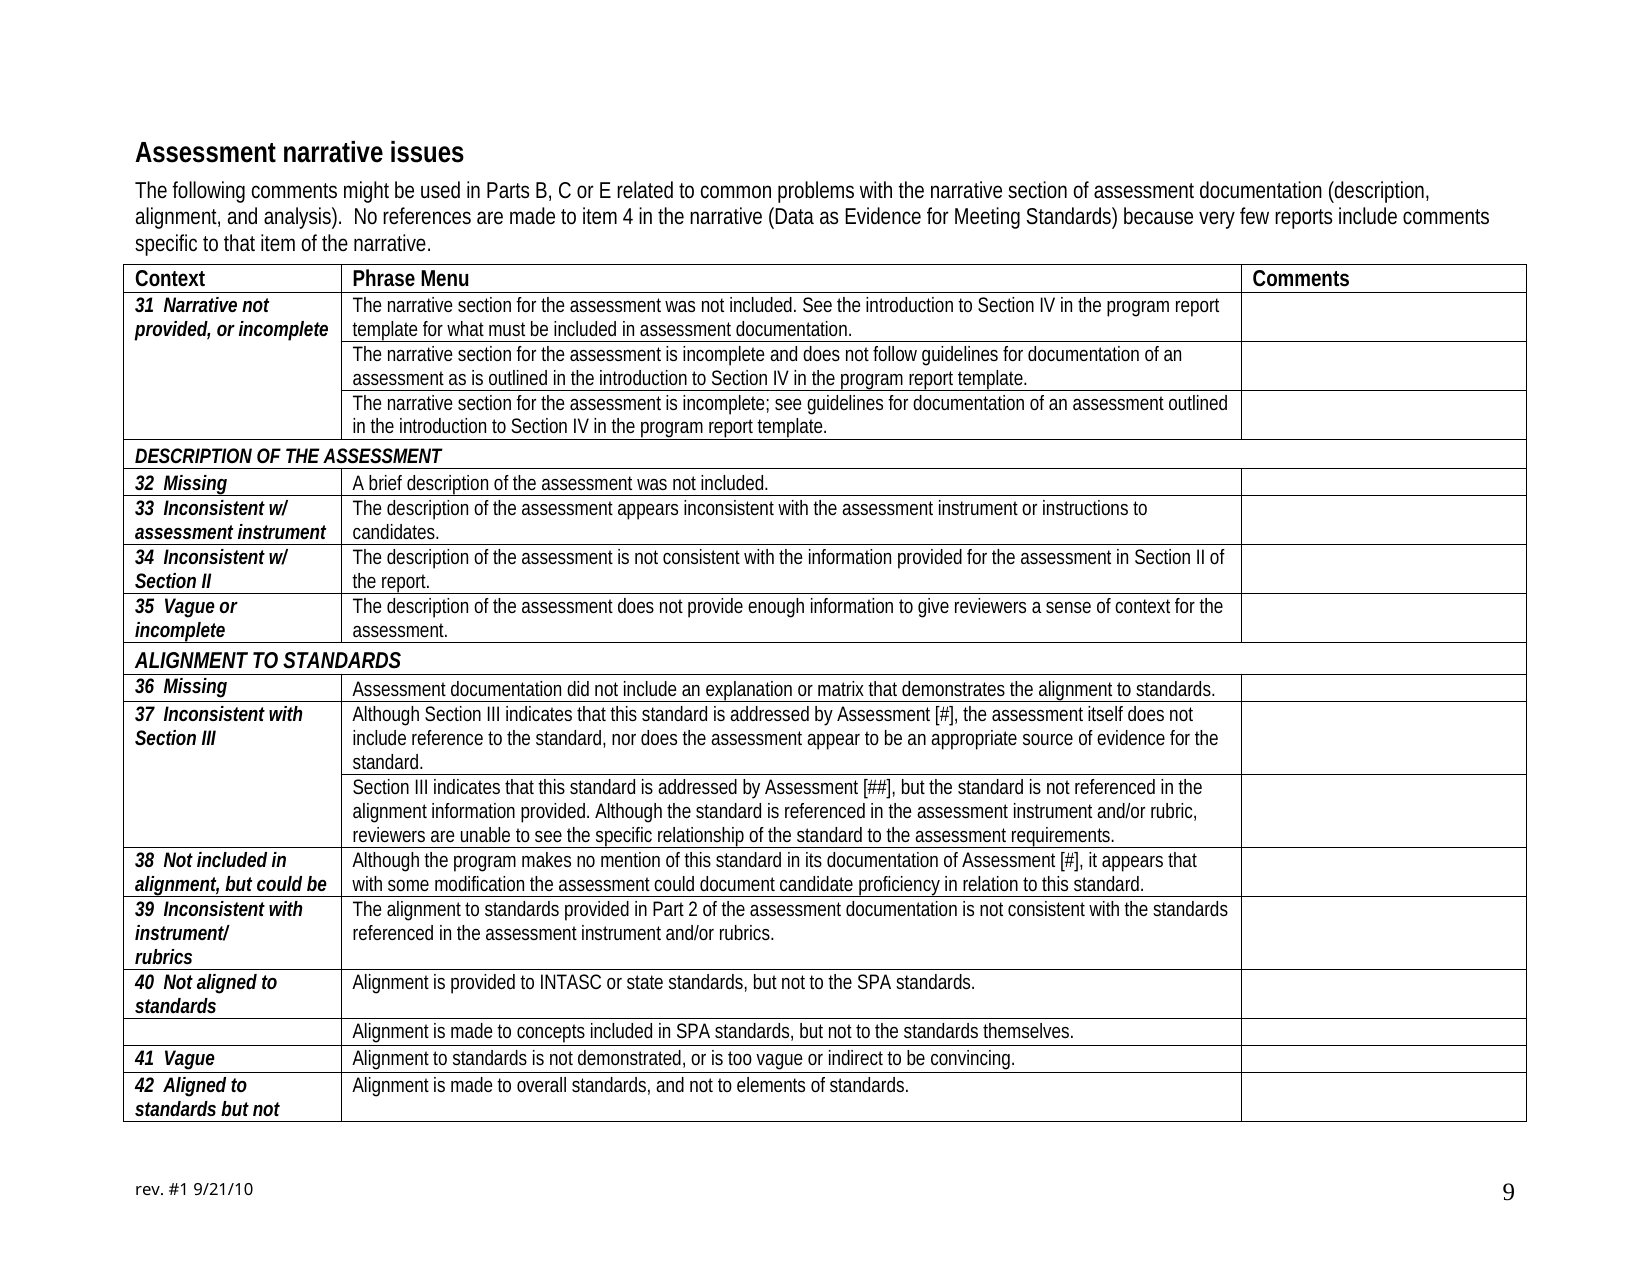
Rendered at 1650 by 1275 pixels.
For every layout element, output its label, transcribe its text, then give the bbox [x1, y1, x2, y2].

table_cell 38 Not included in alignment, but could be [124, 848, 341, 896]
table_cell [1242, 496, 1526, 544]
text The following comments might be used in Parts B, C or E related to common problems with the narrative section of assessment documentation (description, alignment, and analysis). No references are made to item 4 in the narrative (Data as Evidence for Meeting Standards) because very few reports include comments specific to that item of the narrative. [135, 177, 1515, 256]
table_cell [1242, 897, 1526, 968]
table_cell [1242, 342, 1526, 389]
table_cell Although the program makes no mention of this standard in its documentation of Assessment [#], it appears that with some modification the assessment could document candidate proficiency in relation to this standard. [342, 848, 1241, 896]
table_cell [342, 1073, 1241, 1121]
table_cell 37 Inconsistent with Section III [124, 702, 341, 847]
table_cell DESCRIPTION OF THE ASSESSMENT [124, 440, 1526, 468]
table_cell 31 Narrative not provided, or incomplete [124, 293, 341, 438]
table_cell Alignment is made to concepts included in SPA standards, but not to the standards themselves. [342, 1019, 1241, 1045]
table_header Context [124, 265, 341, 292]
table_cell 34 Inconsistent w/ Section II [124, 545, 341, 593]
table_cell The narrative section for the assessment was not included. See the introduction to Section IV in the program report template for what must be included in assessment documentation. [342, 293, 1241, 341]
table_cell [1242, 675, 1526, 701]
table_header Phrase Menu [342, 265, 1241, 292]
table_cell The narrative section for the assessment is incomplete and does not follow guidelines for documentation of an assessment as is outlined in the introduction to Section IV in the program report template. [342, 342, 1241, 389]
text Assessment narrative issues [135, 135, 1515, 168]
table_cell ALIGNMENT TO STANDARDS [124, 643, 1526, 673]
table_cell [1242, 775, 1526, 847]
table_cell 41 Vague [124, 1046, 341, 1072]
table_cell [124, 1073, 341, 1121]
table_cell [1242, 848, 1526, 896]
table_cell [1242, 293, 1526, 341]
table_cell [1242, 391, 1526, 438]
table_cell The alignment to standards provided in Part 2 of the assessment documentation is not consistent with the standards referenced in the assessment instrument and/or rubrics. [342, 897, 1241, 968]
table_cell Although Section III indicates that this standard is addressed by Assessment [#], the assessment itself does not include reference to the standard, nor does the assessment appear to be an appropriate source of evidence for the standard. [342, 702, 1241, 774]
table_cell The narrative section for the assessment is incomplete; see guidelines for documentation of an assessment outlined in the introduction to Section IV in the program report template. [342, 391, 1241, 438]
table_cell [1242, 545, 1526, 593]
table_cell The description of the assessment does not provide enough information to give reviewers a sense of context for the assessment. [342, 594, 1241, 642]
table_cell [1242, 1019, 1526, 1045]
table_cell [1242, 594, 1526, 642]
table_cell 35 Vague or incomplete [124, 594, 341, 642]
table_cell 40 Not aligned to standards [124, 970, 341, 1017]
table_cell Assessment documentation did not include an explanation or matrix that demonstrates the alignment to standards. [342, 675, 1241, 701]
table_cell A brief description of the assessment was not included. [342, 469, 1241, 495]
table_cell Section III indicates that this standard is addressed by Assessment [##], but the standard is not referenced in the alignment information provided. Although the standard is referenced in the assessment instrument and/or rubric, reviewers are unable to see the specific relationship of the standard to the assessment requirements. [342, 775, 1241, 847]
table_cell The description of the assessment appears inconsistent with the assessment instrument or instructions to candidates. [342, 496, 1241, 544]
table_cell 36 Missing [124, 675, 341, 701]
table_cell 39 Inconsistent with instrument/ rubrics [124, 897, 341, 968]
table_cell 33 Inconsistent w/ assessment instrument [124, 496, 341, 544]
table_cell Alignment to standards is not demonstrated, or is too vague or indirect to be convincing. [342, 1046, 1241, 1072]
table_cell [1242, 1073, 1526, 1121]
table_cell 32 Missing [124, 469, 341, 495]
table_cell [124, 1019, 341, 1045]
table_cell [1242, 702, 1526, 774]
table_cell The description of the assessment is not consistent with the information provided for the assessment in Section II of the report. [342, 545, 1241, 593]
table_cell [1242, 1046, 1526, 1072]
table_cell [1242, 469, 1526, 495]
table_cell [1242, 970, 1526, 1017]
table_cell Alignment is provided to INTASC or state standards, but not to the SPA standards. [342, 970, 1241, 1017]
table_header Comments [1242, 265, 1526, 292]
